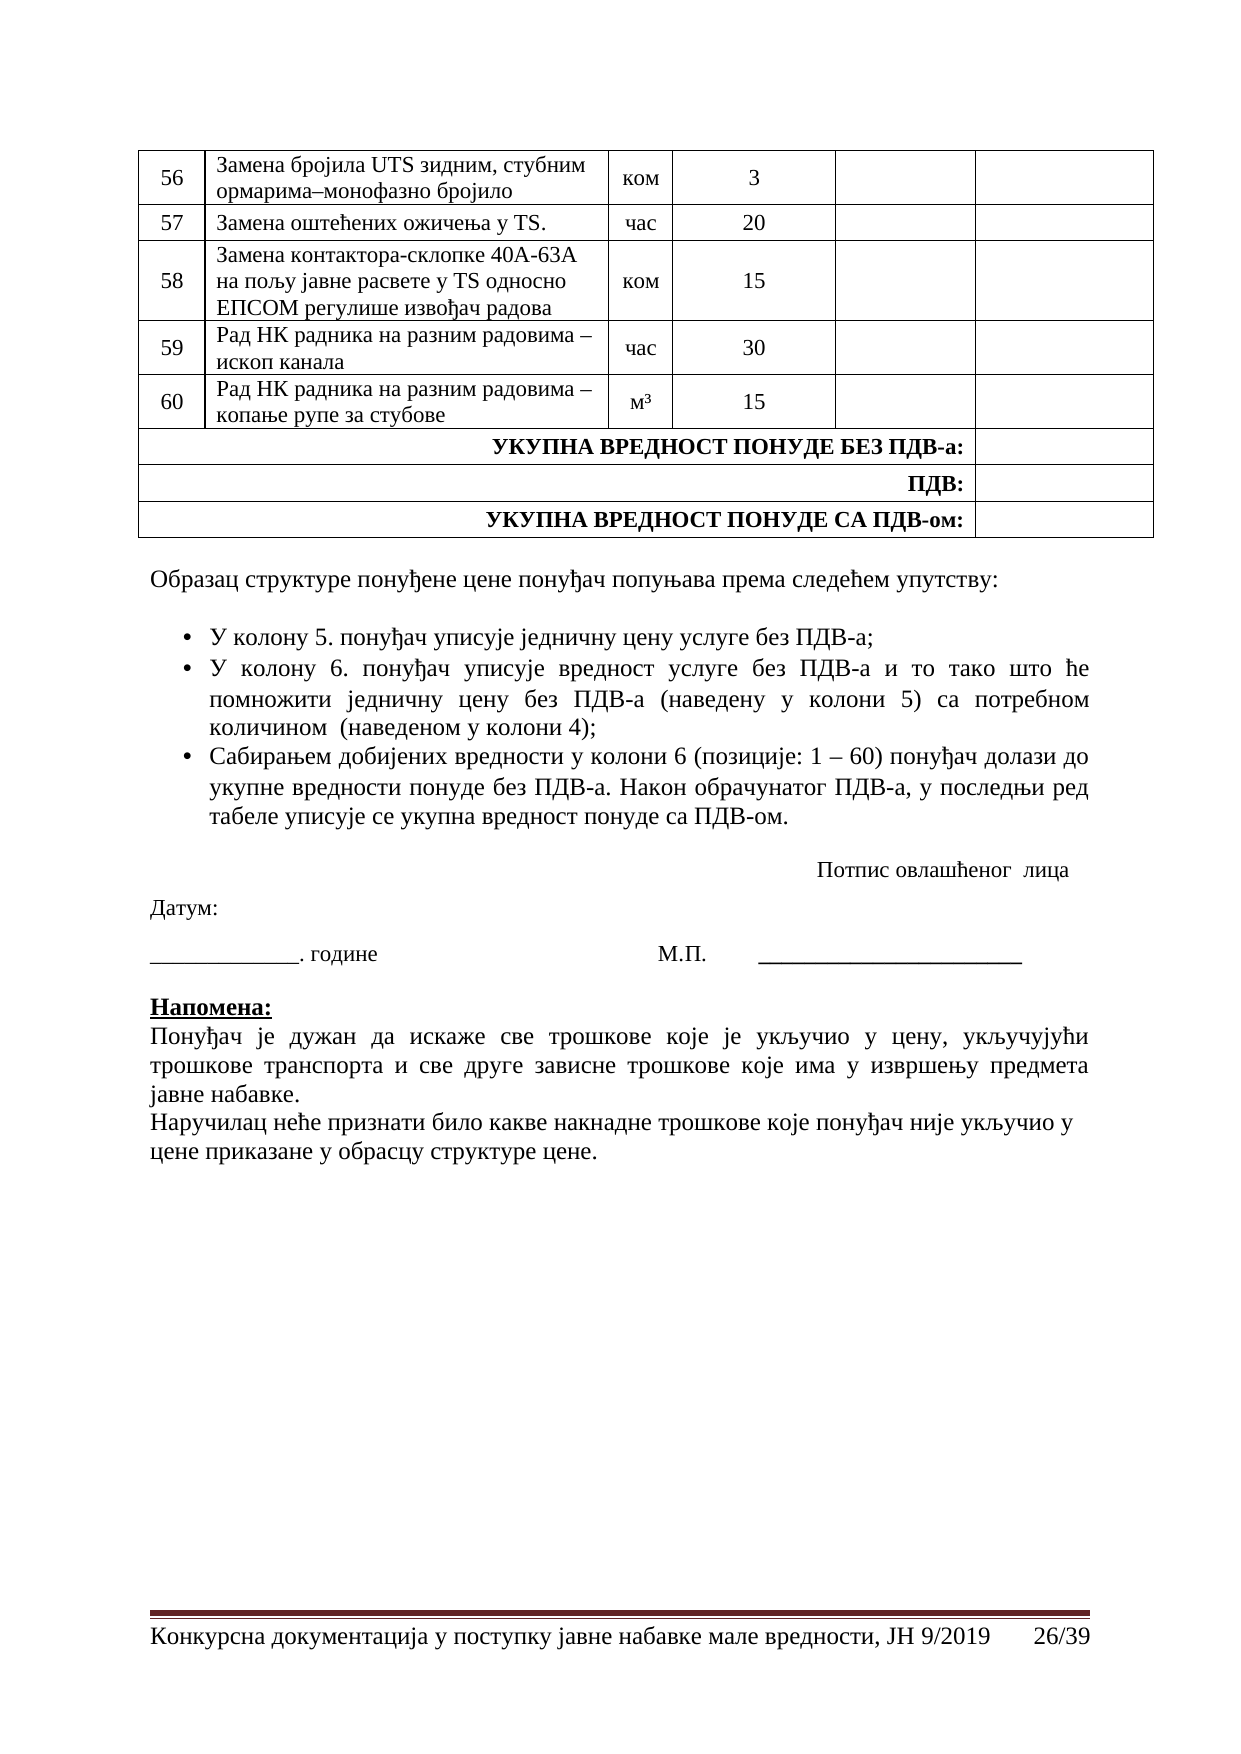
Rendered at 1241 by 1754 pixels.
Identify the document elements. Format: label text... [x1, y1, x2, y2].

table_cell Замена оштећених ожичења у TS. [206, 205, 608, 240]
table_cell 20 [673, 205, 835, 240]
table_cell УКУПНА ВРЕДНОСТ ПОНУДЕ БЕЗ ПДВ-а: [139, 429, 975, 464]
table_cell час [609, 321, 672, 374]
text Наручилац неће признати било какве накнадне трошкове које понуђач није укључио у цене приказане у обрасцу структуре цене. [150, 1107, 1090, 1165]
table_cell 56 [139, 151, 204, 204]
table_cell 58 [139, 241, 204, 320]
table_cell ком [609, 151, 672, 204]
table_cell ПДВ: [139, 465, 975, 501]
table_cell Рад НК радника на разним радовима – ископ канала [206, 321, 608, 374]
list У колону 6. понуђач уписује вредност услуге без ПДВ-а и то тако што ће помножити једничну цену без ПДВ-а (наведену у колони 5) са потребном количином (наведеном у колони 4); [179, 653, 1090, 741]
table_cell 3 [673, 151, 835, 204]
table_cell 15 [673, 375, 835, 428]
table_cell Рад НК радника на разним радовима – копање рупе за стубове [206, 375, 608, 428]
table_cell УКУПНА ВРЕДНОСТ ПОНУДЕ СА ПДВ-ом: [139, 502, 975, 537]
table_cell [976, 465, 1153, 501]
table_cell Замена бројила UTS зидним, стубним ормарима–монофазно бројило [206, 151, 608, 204]
table_cell 30 [673, 321, 835, 374]
table_cell [976, 375, 1153, 428]
table_cell [976, 502, 1153, 537]
table_cell [976, 241, 1153, 320]
table_cell [976, 151, 1153, 204]
table_cell 60 [139, 375, 204, 428]
table_cell [836, 241, 975, 320]
text Понуђач је дужан да искаже све трошкове које је укључио у цену, укључујући трошкове транспорта и све друге зависне трошкове које има у извршењу предмета јавне набавке. [150, 1021, 1090, 1107]
table_cell [836, 321, 975, 374]
list У колону 5. понуђач уписује једничну цену услуге без ПДВ-а; [179, 622, 1090, 653]
table_cell 15 [673, 241, 835, 320]
table_cell [836, 151, 975, 204]
text _____________. године M.П. _______________________ [150, 940, 1090, 966]
table_cell [976, 429, 1153, 464]
table_cell час [609, 205, 672, 240]
text Датум: [150, 894, 1090, 921]
table_cell м³ [609, 375, 672, 428]
list Сабирањем добијених вредности у колони 6 (позиције: 1 – 60) понуђач долази до укупне вредности понуде без ПДВ-а. Након обрачунатог ПДВ-а, у последњи ред табеле уписује се укупна вредност понуде са ПДВ-ом. [179, 741, 1090, 829]
table_cell ком [609, 241, 672, 320]
text Напомена: [150, 992, 1090, 1021]
table_cell 59 [139, 321, 204, 374]
text Потпис овлашћеног лица [150, 856, 1083, 882]
table_cell [836, 205, 975, 240]
table_cell [976, 321, 1153, 374]
table_cell 57 [139, 205, 204, 240]
table_cell [976, 205, 1153, 240]
table_cell Замена контактора-склопке 40А-63А на пољу јавне расвете у TS односно ЕПСОМ регулише извођач радова [206, 241, 608, 320]
text Образац структуре понуђене цене понуђач попуњава према следећем упутству: [150, 564, 1090, 593]
table_cell [836, 375, 975, 428]
